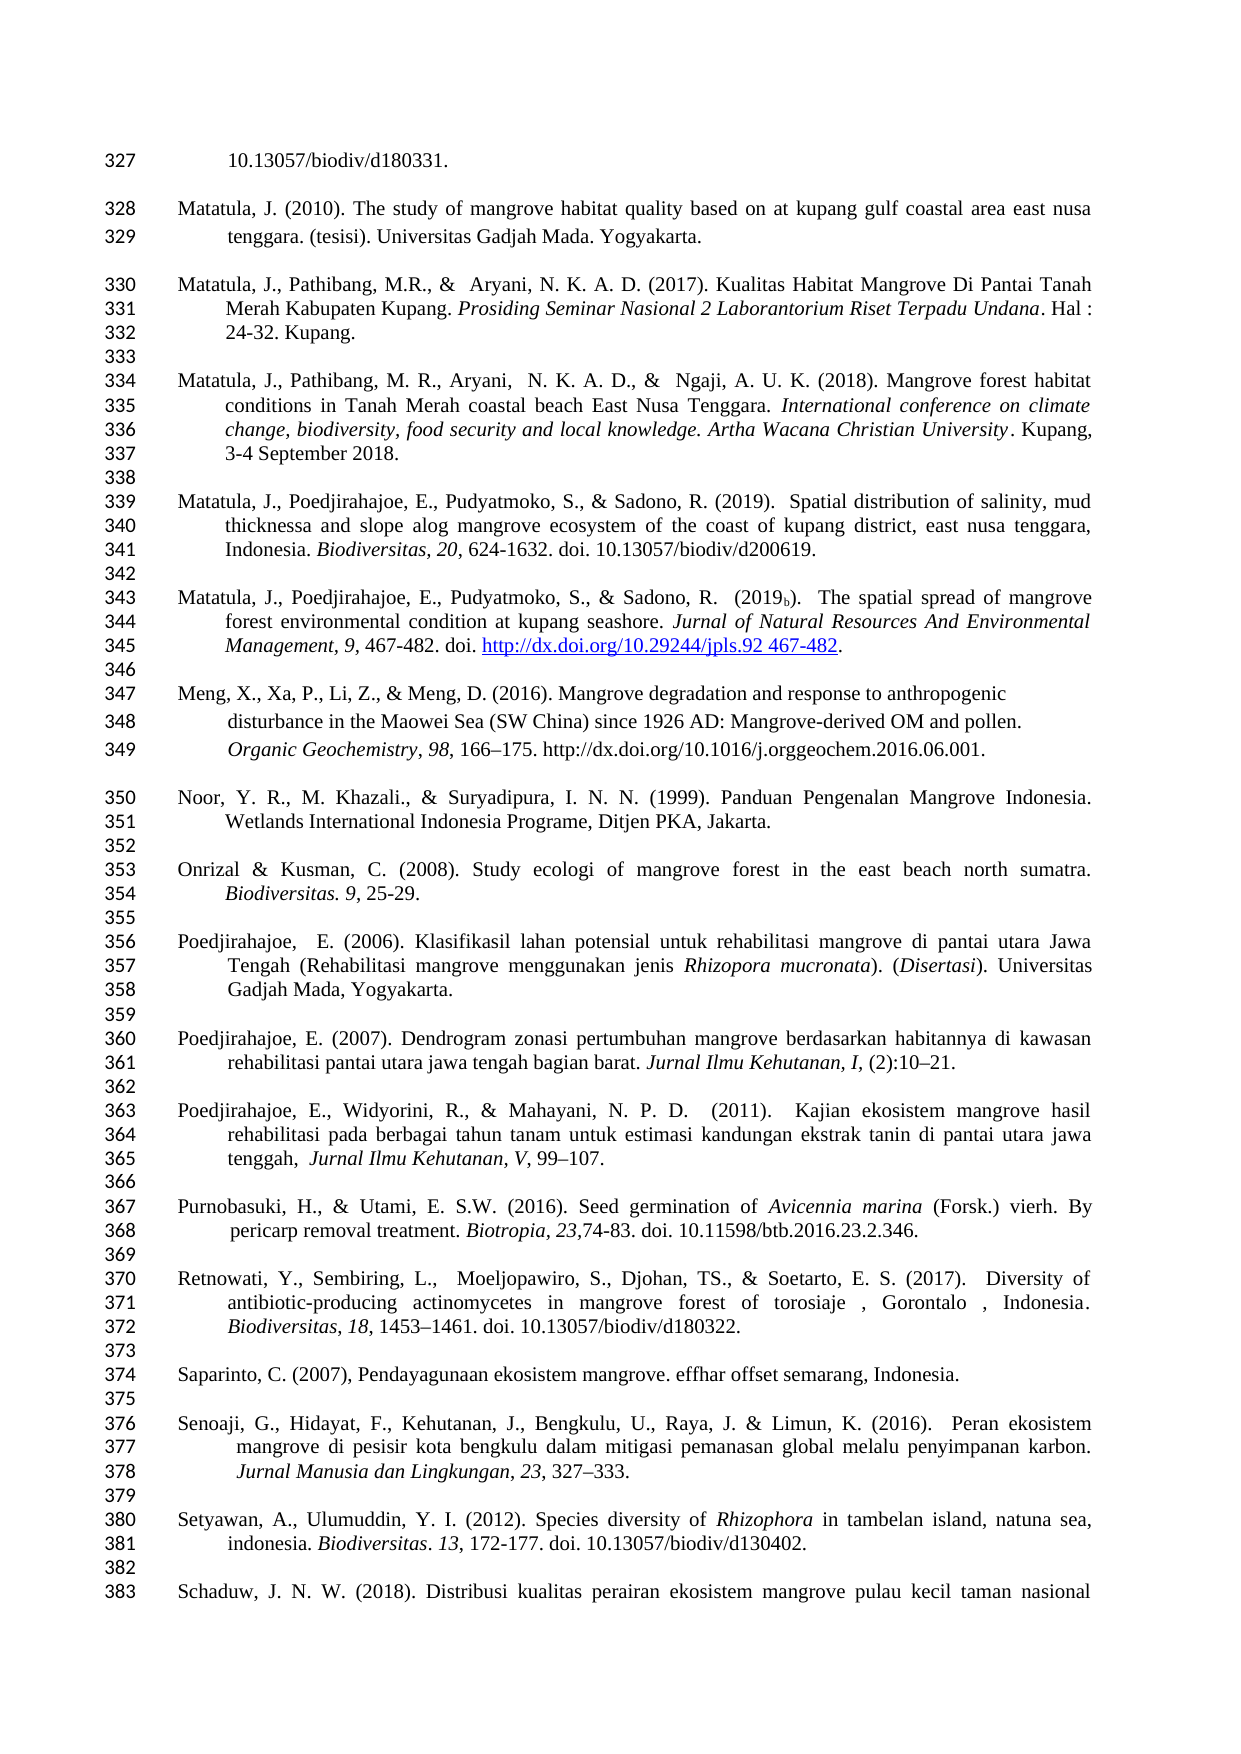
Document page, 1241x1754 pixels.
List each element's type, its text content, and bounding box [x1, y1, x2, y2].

text Matatula, J., Poedjirahajoe, E., Pudyatmoko, S., & Sadono, R. (2019b). The spatial spread of mangrove forest environmental condition at kupang seashore. Jurnal of Natural Resources And Environmental Management, 9, 467-482. doi. http://dx.doi.org/10.29244/jpls.92 467-482. [177, 585, 1092, 657]
text Saparinto, C. (2007), Pendayagunaan ekosistem mangrove. effhar offset semarang, Indonesia. [177, 1362, 1092, 1386]
text Matatula, J., Poedjirahajoe, E., Pudyatmoko, S., & Sadono, R. (2019). Spatial distribution of salinity, mud thicknessa and slope alog mangrove ecosystem of the coast of kupang district, east nusa tenggara, Indonesia. Biodiversitas, 20, 624-1632. doi. 10.13057/biodiv/d200619. [177, 489, 1092, 561]
text Poedjirahajoe, E. (2006). Klasifikasil lahan potensial untuk rehabilitasi mangrove di pantai utara Jawa Tengah (Rehabilitasi mangrove menggunakan jenis Rhizopora mucronata). (Disertasi). Universitas Gadjah Mada, Yogyakarta. [177, 929, 1092, 1001]
text Matatula, J., Pathibang, M.R., & Aryani, N. K. A. D. (2017). Kualitas Habitat Mangrove Di Pantai Tanah Merah Kabupaten Kupang. Prosiding Seminar Nasional 2 Laborantorium Riset Terpadu Undana. Hal : 24-32. Kupang. [177, 272, 1092, 344]
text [177, 1579, 1092, 1603]
text Noor, Y. R., M. Khazali., & Suryadipura, I. N. N. (1999). Panduan Pengenalan Mangrove Indonesia. Wetlands International Indonesia Programe, Ditjen PKA, Jakarta. [177, 785, 1092, 833]
text Purnobasuki, H., & Utami, E. S.W. (2016). Seed germination of Avicennia marina (Forsk.) vierh. By pericarp removal treatment. Biotropia, 23,74-83. doi. 10.11598/btb.2016.23.2.346. [177, 1194, 1092, 1242]
text Matatula, J. (2010). The study of mangrove habitat quality based on at kupang gulf coastal area east nusa tenggara. (tesisi). Universitas Gadjah Mada. Yogyakarta. [177, 196, 1092, 248]
text Poedjirahajoe, E., Widyorini, R., & Mahayani, N. P. D. (2011). Kajian ekosistem mangrove hasil rehabilitasi pada berbagai tahun tanam untuk estimasi kandungan ekstrak tanin di pantai utara jawa tenggah, Jurnal Ilmu Kehutanan, V, 99–107. [177, 1098, 1092, 1170]
text Poedjirahajoe, E. (2007). Dendrogram zonasi pertumbuhan mangrove berdasarkan habitannya di kawasan rehabilitasi pantai utara jawa tengah bagian barat. Jurnal Ilmu Kehutanan, I, (2):10–21. [177, 1026, 1092, 1074]
text Meng, X., Xa, P., Li, Z., & Meng, D. (2016). Mangrove degradation and response to anthropogenic disturbance in the Maowei Sea (SW China) since 1926 AD: Mangrove-derived OM and pollen. Organic Geochemistry, 98, 166–175. http://dx.doi.org/10.1016/j.orggeochem.2016.06.001. [177, 681, 1092, 761]
text Senoaji, G., Hidayat, F., Kehutanan, J., Bengkulu, U., Raya, J. & Limun, K. (2016). Peran ekosistem mangrove di pesisir kota bengkulu dalam mitigasi pemanasan global melalu penyimpanan karbon. Jurnal Manusia dan Lingkungan, 23, 327–333. [177, 1410, 1092, 1483]
text Onrizal & Kusman, C. (2008). Study ecologi of mangrove forest in the east beach north sumatra. Biodiversitas. 9, 25-29. [177, 857, 1092, 905]
text Matatula, J., Pathibang, M. R., Aryani, N. K. A. D., & Ngaji, A. U. K. (2018). Mangrove forest habitat conditions in Tanah Merah coastal beach East Nusa Tenggara. International conference on climate change, biodiversity, food security and local knowledge. Artha Wacana Christian University. Kupang, 3-4 September 2018. [177, 368, 1092, 465]
text Retnowati, Y., Sembiring, L., Moeljopawiro, S., Djohan, TS., & Soetarto, E. S. (2017). Diversity of antibiotic-producing actinomycetes in mangrove forest of torosiaje , Gorontalo , Indonesia. Biodiversitas, 18, 1453–1461. doi. 10.13057/biodiv/d180322. [177, 1266, 1092, 1338]
text Setyawan, A., Ulumuddin, Y. I. (2012). Species diversity of Rhizophora in tambelan island, natuna sea, indonesia. Biodiversitas. 13, 172-177. doi. 10.13057/biodiv/d130402. [177, 1507, 1092, 1555]
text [177, 148, 1092, 172]
